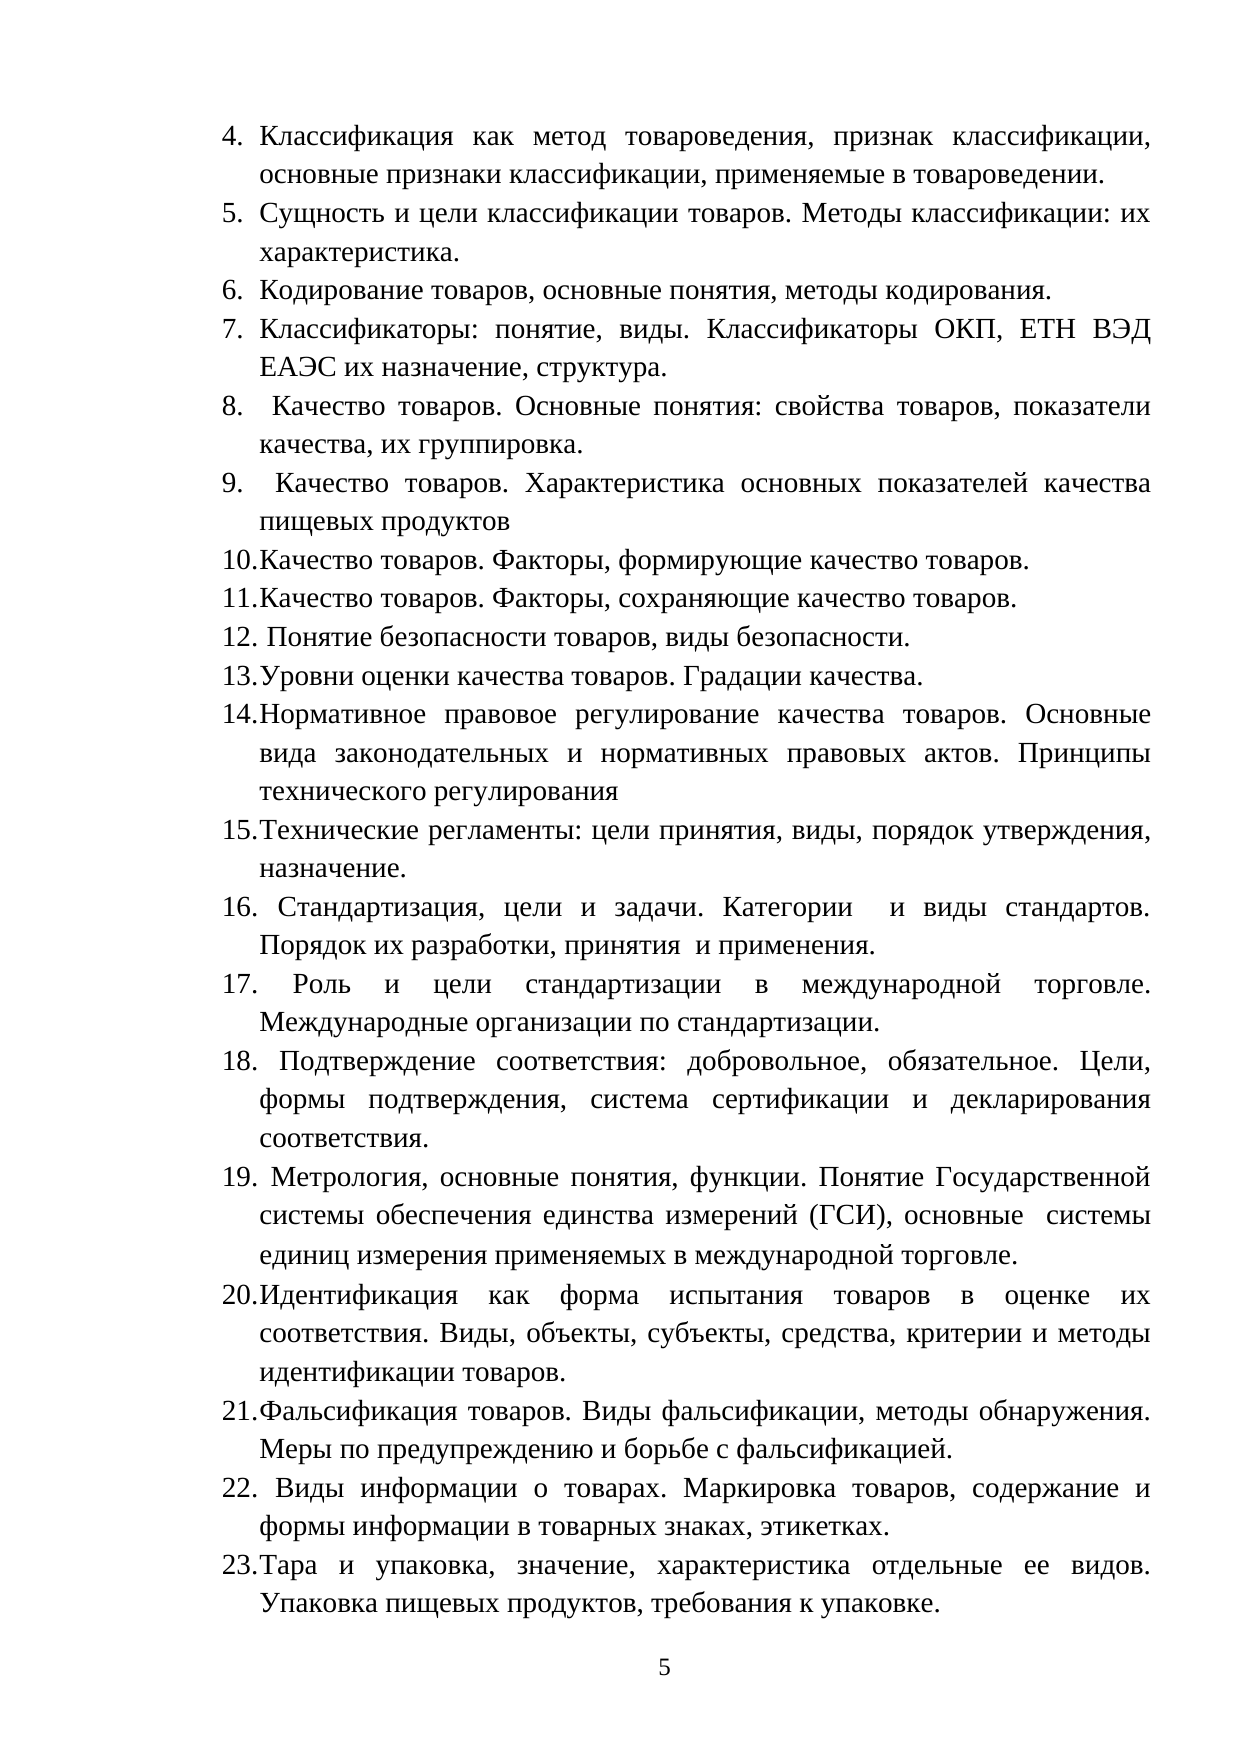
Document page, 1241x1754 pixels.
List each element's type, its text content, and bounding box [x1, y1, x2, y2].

list Роль и цели стандартизации в международной торговле. Международные организации по стандартизации. [222, 966, 1152, 1038]
list Подтверждение соответствия: добровольное, обязательное. Цели, формы подтверждения, система сертификации и декларирования соответствия. [222, 1043, 1152, 1154]
list Классификация как метод товароведения, признак классификации, основные признаки классификации, применяемые в товароведении. [222, 118, 1152, 190]
list Нормативное правовое регулирование качества товаров. Основные вида законодательных и нормативных правовых актов. Принципы технического регулирования [222, 696, 1152, 807]
list Метрология, основные понятия, функции. Понятие Государственной системы обеспечения единства измерений (ГСИ), основные системы единиц измерения применяемых в международной торговле. [222, 1159, 1152, 1272]
list Качество товаров. Факторы, сохраняющие качество товаров. [222, 581, 1152, 614]
list Классификаторы: понятие, виды. Классификаторы ОКП, ЕТН ВЭД ЕАЭС их назначение, структура. [222, 311, 1152, 383]
list Сущность и цели классификации товаров. Методы классификации: их характеристика. [222, 195, 1152, 267]
list Стандартизация, цели и задачи. Категории и виды стандартов. Порядок их разработки, принятия и применения. [222, 889, 1152, 961]
list Фальсификация товаров. Виды фальсификации, методы обнаружения. Меры по предупреждению и борьбе с фальсификацией. [222, 1393, 1152, 1465]
list Понятие безопасности товаров, виды безопасности. [222, 619, 1152, 653]
list Качество товаров. Факторы, формирующие качество товаров. [222, 542, 1152, 576]
list Виды информации о товарах. Маркировка товаров, содержание и формы информации в товарных знаках, этикетках. [222, 1470, 1152, 1542]
list Уровни оценки качества товаров. Градации качества. [222, 658, 1152, 691]
list Тара и упаковка, значение, характеристика отдельные ее видов. Упаковка пищевых продуктов, требования к упаковке. [222, 1547, 1152, 1619]
list Кодирование товаров, основные понятия, методы кодирования. [222, 272, 1152, 306]
list Идентификация как форма испытания товаров в оценке их соответствия. Виды, объекты, субъекты, средства, критерии и методы идентификации товаров. [222, 1277, 1152, 1388]
list Технические регламенты: цели принятия, виды, порядок утверждения, назначение. [222, 812, 1152, 884]
list Качество товаров. Характеристика основных показателей качества пищевых продуктов [222, 465, 1152, 537]
list Качество товаров. Основные понятия: свойства товаров, показатели качества, их группировка. [222, 388, 1152, 460]
